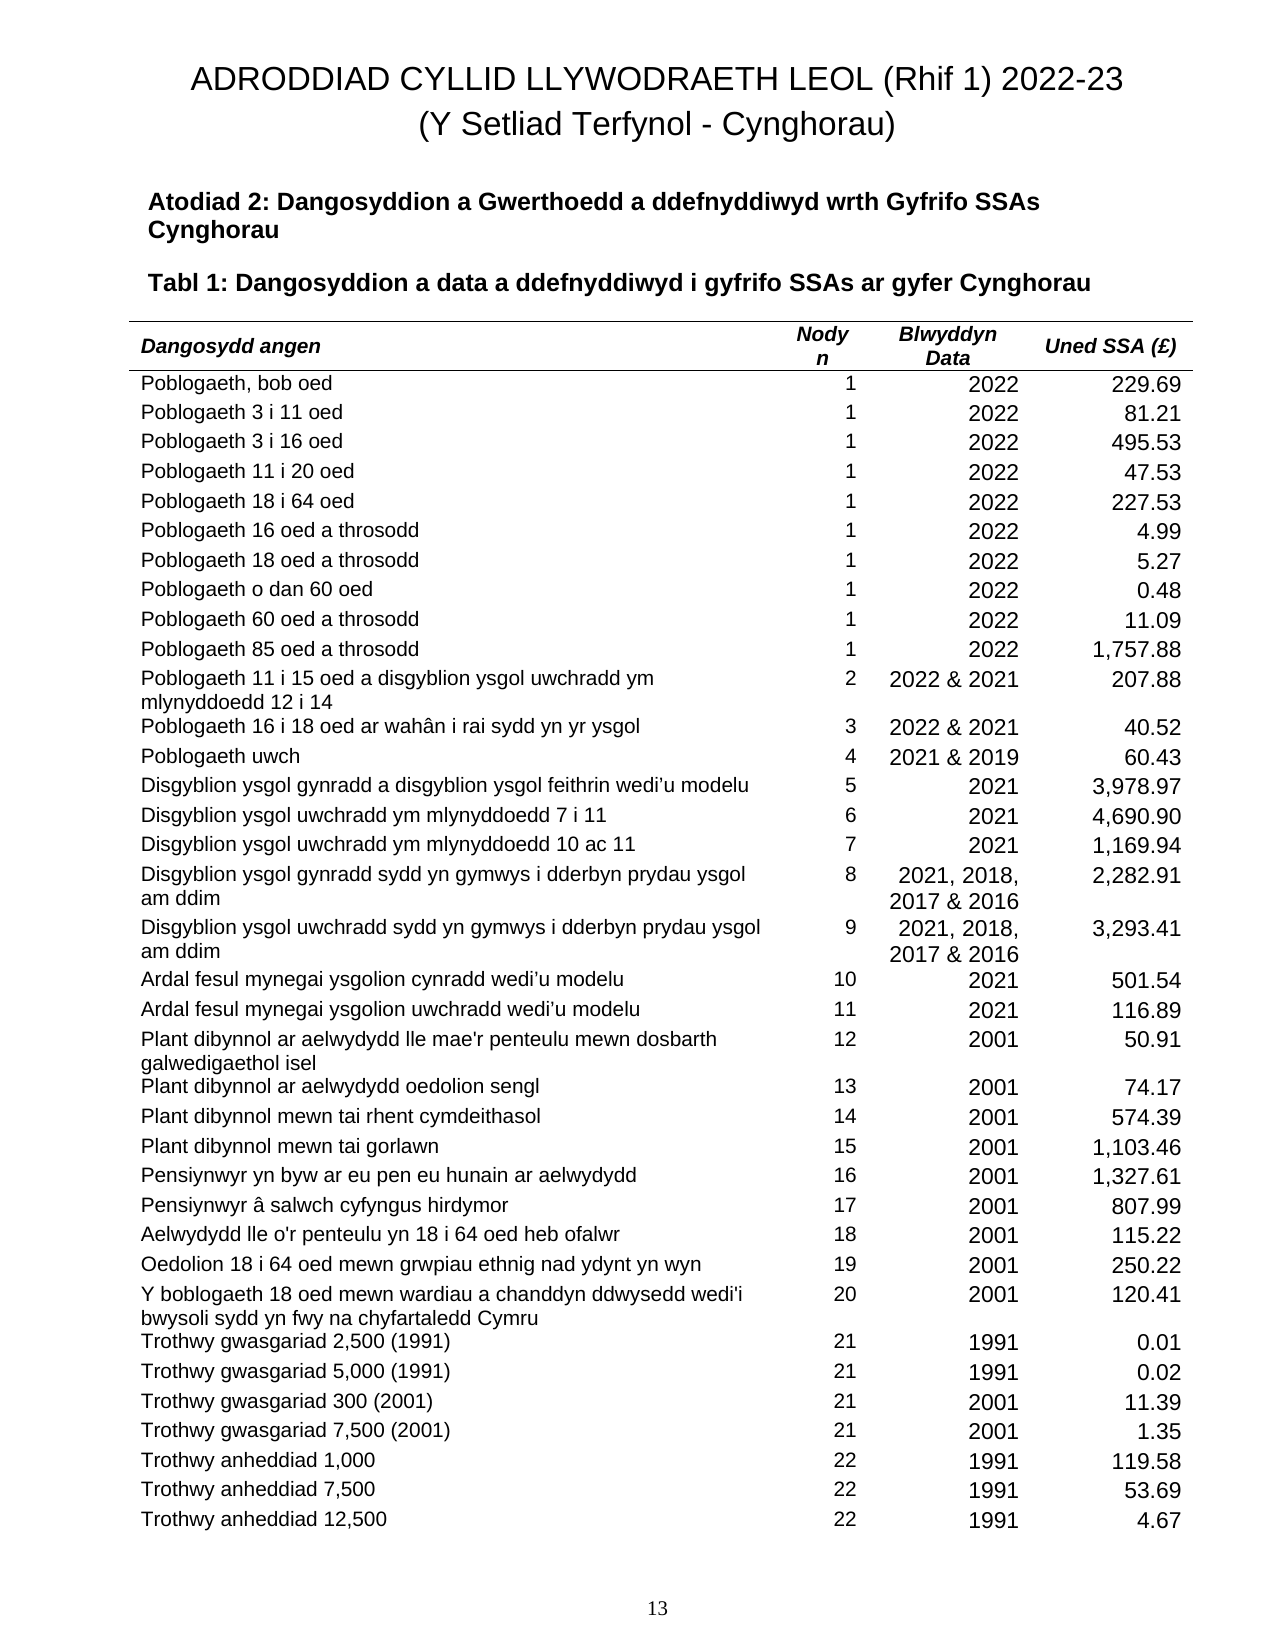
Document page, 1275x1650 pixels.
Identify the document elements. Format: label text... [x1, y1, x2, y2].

subtitle Atodiad 2: Dangosyddion a Gwerthoedd a ddefnyddiwyd wrth Gyfrifo SSAs Cynghorau [148, 187, 1167, 244]
table_cell 21 [779, 1329, 868, 1359]
table_cell 2022 [868, 577, 1030, 607]
table_cell 1991 [868, 1507, 1030, 1536]
table_cell Trothwy gwasgariad 300 (2001) [129, 1389, 779, 1418]
table_cell 3 [779, 714, 868, 743]
table_cell Plant dibynnol mewn tai gorlawn [129, 1134, 779, 1163]
table_cell Pensiynwyr yn byw ar eu pen eu hunain ar aelwydydd [129, 1163, 779, 1193]
table_cell 16 [779, 1163, 868, 1193]
table_cell 2001 [868, 1418, 1030, 1448]
table_cell 2001 [868, 1389, 1030, 1418]
table_cell 2021 [868, 803, 1030, 832]
table_cell Disgyblion ysgol uwchradd sydd yn gymwys i dderbyn prydau ysgol am ddim [129, 915, 779, 967]
table_cell Ardal fesul mynegai ysgolion uwchradd wedi’u modelu [129, 997, 779, 1026]
table_cell 21 [779, 1359, 868, 1388]
table_cell 1,327.61 [1030, 1163, 1193, 1193]
table_cell 0.48 [1030, 577, 1193, 607]
table_cell 2001 [868, 1134, 1030, 1163]
table_cell 22 [779, 1507, 868, 1536]
subtitle Tabl 1: Dangosyddion a data a ddefnyddiwyd i gyfrifo SSAs ar gyfer Cynghorau [148, 268, 1167, 297]
table_cell Poblogaeth 3 i 11 oed [129, 400, 779, 429]
table_cell 3,978.97 [1030, 773, 1193, 803]
table_cell 1.35 [1030, 1418, 1193, 1448]
table_cell 1991 [868, 1329, 1030, 1359]
table_cell 250.22 [1030, 1252, 1193, 1281]
table_cell 2021, 2018, 2017 & 2016 [868, 862, 1030, 914]
table_cell 2 [779, 666, 868, 714]
table_cell 2022 [868, 548, 1030, 577]
table_cell Y boblogaeth 18 oed mewn wardiau a chanddyn ddwysedd wedi'i bwysoli sydd yn fwy na chyfartaledd Cymru [129, 1281, 779, 1329]
table_cell 81.21 [1030, 400, 1193, 429]
table_cell 2022 & 2021 [868, 666, 1030, 714]
table_cell 0.01 [1030, 1329, 1193, 1359]
table_cell 4,690.90 [1030, 803, 1193, 832]
table_cell 2001 [868, 1193, 1030, 1222]
table_cell 14 [779, 1104, 868, 1133]
table_cell 1991 [868, 1477, 1030, 1507]
table_cell 229.69 [1030, 371, 1193, 400]
table_cell 2022 [868, 636, 1030, 666]
table_cell Poblogaeth, bob oed [129, 371, 779, 400]
table_cell 4.67 [1030, 1507, 1193, 1536]
table_cell 11.09 [1030, 607, 1193, 636]
table_cell Poblogaeth 11 i 20 oed [129, 459, 779, 488]
table_cell Plant dibynnol ar aelwydydd lle mae'r penteulu mewn dosbarth galwedigaethol isel [129, 1026, 779, 1074]
table_cell 1 [779, 548, 868, 577]
table_cell 1,757.88 [1030, 636, 1193, 666]
table_cell 2001 [868, 1163, 1030, 1193]
table_cell Trothwy gwasgariad 5,000 (1991) [129, 1359, 779, 1388]
table_cell 1,103.46 [1030, 1134, 1193, 1163]
table_cell 5.27 [1030, 548, 1193, 577]
table_cell 5 [779, 773, 868, 803]
table_cell 12 [779, 1026, 868, 1074]
table_cell Pensiynwyr â salwch cyfyngus hirdymor [129, 1193, 779, 1222]
table_cell Poblogaeth 11 i 15 oed a disgyblion ysgol uwchradd ym mlynyddoedd 12 i 14 [129, 666, 779, 714]
table_cell 2022 [868, 371, 1030, 400]
table_cell 40.52 [1030, 714, 1193, 743]
table_cell 11 [779, 997, 868, 1026]
table_cell 22 [779, 1477, 868, 1507]
table_cell 74.17 [1030, 1074, 1193, 1104]
table_cell Disgyblion ysgol gynradd a disgyblion ysgol feithrin wedi’u modelu [129, 773, 779, 803]
table_cell Oedolion 18 i 64 oed mewn grwpiau ethnig nad ydynt yn wyn [129, 1252, 779, 1281]
table_cell 2022 [868, 489, 1030, 518]
table_cell 807.99 [1030, 1193, 1193, 1222]
table_cell 1 [779, 371, 868, 400]
table_cell 19 [779, 1252, 868, 1281]
table_cell 1 [779, 607, 868, 636]
table_cell Poblogaeth 60 oed a throsodd [129, 607, 779, 636]
table_cell 4.99 [1030, 518, 1193, 548]
table_cell Disgyblion ysgol uwchradd ym mlynyddoedd 7 i 11 [129, 803, 779, 832]
table_cell 2001 [868, 1252, 1030, 1281]
table_cell 2021 [868, 773, 1030, 803]
table_cell 10 [779, 967, 868, 997]
table_cell Poblogaeth 18 oed a throsodd [129, 548, 779, 577]
table_cell 2022 [868, 607, 1030, 636]
table_cell 13 [779, 1074, 868, 1104]
table_cell Trothwy anheddiad 1,000 [129, 1448, 779, 1477]
table_cell 2001 [868, 1074, 1030, 1104]
table_cell 574.39 [1030, 1104, 1193, 1133]
table_cell 2021 & 2019 [868, 744, 1030, 773]
table_header Dangosydd angen [129, 322, 779, 370]
table_cell Trothwy gwasgariad 7,500 (2001) [129, 1418, 779, 1448]
table_cell 11.39 [1030, 1389, 1193, 1418]
table_cell 2,282.91 [1030, 862, 1193, 914]
table_cell Plant dibynnol mewn tai rhent cymdeithasol [129, 1104, 779, 1133]
table_cell 0.02 [1030, 1359, 1193, 1388]
table_cell 2022 & 2021 [868, 714, 1030, 743]
table_cell 21 [779, 1418, 868, 1448]
table_cell 2021 [868, 997, 1030, 1026]
table_cell Trothwy anheddiad 7,500 [129, 1477, 779, 1507]
table_cell Poblogaeth 18 i 64 oed [129, 489, 779, 518]
table_cell Poblogaeth uwch [129, 744, 779, 773]
table_cell 116.89 [1030, 997, 1193, 1026]
table_cell Disgyblion ysgol gynradd sydd yn gymwys i dderbyn prydau ysgol am ddim [129, 862, 779, 914]
table_cell 1 [779, 429, 868, 459]
table_cell 2001 [868, 1222, 1030, 1252]
table_cell 2021 [868, 832, 1030, 862]
table_cell 2001 [868, 1281, 1030, 1329]
table_cell 18 [779, 1222, 868, 1252]
table_cell Poblogaeth o dan 60 oed [129, 577, 779, 607]
table_cell 2022 [868, 518, 1030, 548]
table_cell 53.69 [1030, 1477, 1193, 1507]
table_cell 119.58 [1030, 1448, 1193, 1477]
table_cell 1991 [868, 1448, 1030, 1477]
table_cell 2022 [868, 429, 1030, 459]
table_cell 2001 [868, 1026, 1030, 1074]
table_cell 495.53 [1030, 429, 1193, 459]
table_cell Aelwydydd lle o'r penteulu yn 18 i 64 oed heb ofalwr [129, 1222, 779, 1252]
table_cell Trothwy gwasgariad 2,500 (1991) [129, 1329, 779, 1359]
table_cell 7 [779, 832, 868, 862]
table_cell 227.53 [1030, 489, 1193, 518]
table_cell 4 [779, 744, 868, 773]
table_cell 1 [779, 577, 868, 607]
table_cell 21 [779, 1389, 868, 1418]
table_cell 1 [779, 459, 868, 488]
table_header Uned SSA (£) [1030, 322, 1193, 370]
table_header Nodyn [779, 322, 868, 370]
table_cell 2022 [868, 459, 1030, 488]
table_cell 1 [779, 489, 868, 518]
table_cell 2021, 2018, 2017 & 2016 [868, 915, 1030, 967]
table_cell 9 [779, 915, 868, 967]
table_cell 2001 [868, 1104, 1030, 1133]
table_cell 1 [779, 636, 868, 666]
table_cell 120.41 [1030, 1281, 1193, 1329]
table_cell 1 [779, 400, 868, 429]
table_cell Poblogaeth 16 oed a throsodd [129, 518, 779, 548]
table_cell Poblogaeth 85 oed a throsodd [129, 636, 779, 666]
table_cell 501.54 [1030, 967, 1193, 997]
table_cell 3,293.41 [1030, 915, 1193, 967]
table_cell 115.22 [1030, 1222, 1193, 1252]
table_cell 6 [779, 803, 868, 832]
table_cell 207.88 [1030, 666, 1193, 714]
table_header Blwyddyn Data [868, 322, 1030, 370]
table_cell 2022 [868, 400, 1030, 429]
table_cell 17 [779, 1193, 868, 1222]
table_cell Poblogaeth 3 i 16 oed [129, 429, 779, 459]
table_cell Plant dibynnol ar aelwydydd oedolion sengl [129, 1074, 779, 1104]
table_cell 15 [779, 1134, 868, 1163]
table_cell 60.43 [1030, 744, 1193, 773]
table_cell 1,169.94 [1030, 832, 1193, 862]
table_cell Ardal fesul mynegai ysgolion cynradd wedi’u modelu [129, 967, 779, 997]
table_cell 1991 [868, 1359, 1030, 1388]
table_cell 8 [779, 862, 868, 914]
table_cell 2021 [868, 967, 1030, 997]
table_cell 1 [779, 518, 868, 548]
table_cell 22 [779, 1448, 868, 1477]
table_cell 50.91 [1030, 1026, 1193, 1074]
table_cell 47.53 [1030, 459, 1193, 488]
table_cell Poblogaeth 16 i 18 oed ar wahân i rai sydd yn yr ysgol [129, 714, 779, 743]
table_cell Trothwy anheddiad 12,500 [129, 1507, 779, 1536]
table_cell 20 [779, 1281, 868, 1329]
table_cell Disgyblion ysgol uwchradd ym mlynyddoedd 10 ac 11 [129, 832, 779, 862]
